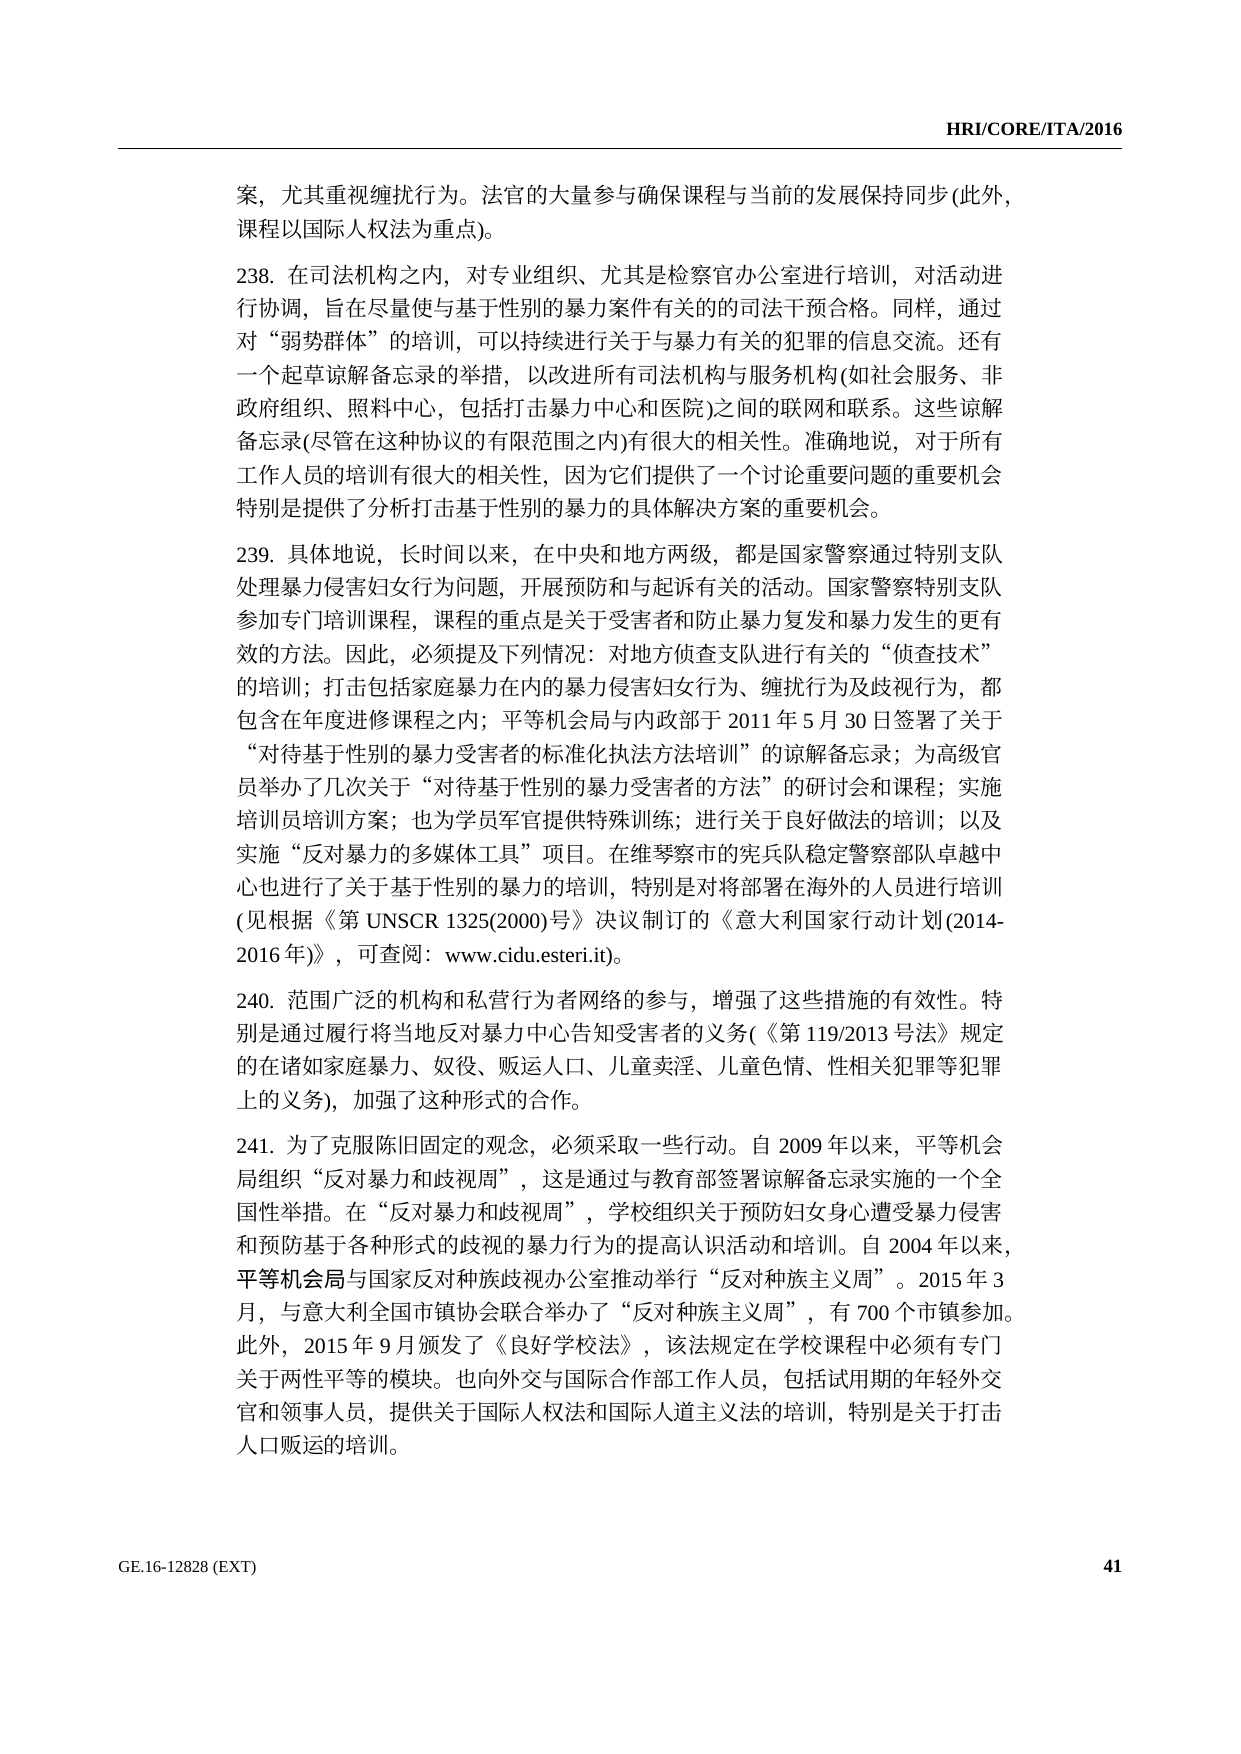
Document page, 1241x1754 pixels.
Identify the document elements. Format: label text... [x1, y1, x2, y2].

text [236, 177, 1004, 244]
text 240. 范围广泛的机构和私营行为者网络的参与，增强了这些措施的有效性。特别是通过履行将当地反对暴力中心告知受害者的义务(《第119/2013号法》规定的在诸如家庭暴力、奴役、贩运人口、儿童卖淫、儿童色情、性相关犯罪等犯罪上的义务)，加强了这种形式的合作。 [236, 981, 1004, 1115]
text 239. 具体地说，长时间以来，在中央和地方两级，都是国家警察通过特别支队处理暴力侵害妇女行为问题，开展预防和与起诉有关的活动。国家警察特别支队参加专门培训课程，课程的重点是关于受害者和防止暴力复发和暴力发生的更有效的方法。因此，必须提及下列情况：对地方侦查支队进行有关的“侦查技术”的培训；打击包括家庭暴力在内的暴力侵害妇女行为、缠扰行为及歧视行为，都包含在年度进修课程之内；平等机会局与内政部于2011年5月30日签署了关于“对待基于性别的暴力受害者的标准化执法方法培训”的谅解备忘录；为高级官员举办了几次关于“对待基于性别的暴力受害者的方法”的研讨会和课程；实施培训员培训方案；也为学员军官提供特殊训练；进行关于良好做法的培训；以及实施“反对暴力的多媒体工具”项目。在维琴察市的宪兵队稳定警察部队卓越中心也进行了关于基于性别的暴力的培训，特别是对将部署在海外的人员进行培训(见根据《第UNSCR 1325(2000)号》决议制订的《意大利国家行动计划(2014-2016年)》，可查阅：www.cidu.esteri.it)。 [236, 536, 1004, 969]
text 238. 在司法机构之内，对专业组织、尤其是检察官办公室进行培训，对活动进行协调，旨在尽量使与基于性别的暴力案件有关的的司法干预合格。同样，通过对“弱势群体”的培训，可以持续进行关于与暴力有关的犯罪的信息交流。还有一个起草谅解备忘录的举措，以改进所有司法机构与服务机构(如社会服务、非政府组织、照料中心，包括打击暴力中心和医院)之间的联网和联系。这些谅解备忘录(尽管在这种协议的有限范围之内)有很大的相关性。准确地说，对于所有工作人员的培训有很大的相关性，因为它们提供了一个讨论重要问题的重要机会，特别是提供了分析打击基于性别的暴力的具体解决方案的重要机会。 [236, 256, 1004, 523]
text 241. 为了克服陈旧固定的观念，必须采取一些行动。自2009年以来，平等机会局组织“反对暴力和歧视周”，这是通过与教育部签署谅解备忘录实施的一个全国性举措。在“反对暴力和歧视周”，学校组织关于预防妇女身心遭受暴力侵害和预防基于各种形式的歧视的暴力行为的提高认识活动和培训。自2004年以来，平等机会局与国家反对种族歧视办公室推动举行“反对种族主义周”。2015年3月，与意大利全国市镇协会联合举办了“反对种族主义周”，有700个市镇参加。此外，2015年9月颁发了《良好学校法》，该法规定在学校课程中必须有专门关于两性平等的模块。也向外交与国际合作部工作人员，包括试用期的年轻外交官和领事人员，提供关于国际人权法和国际人道主义法的培训，特别是关于打击人口贩运的培训。 [236, 1127, 1004, 1461]
